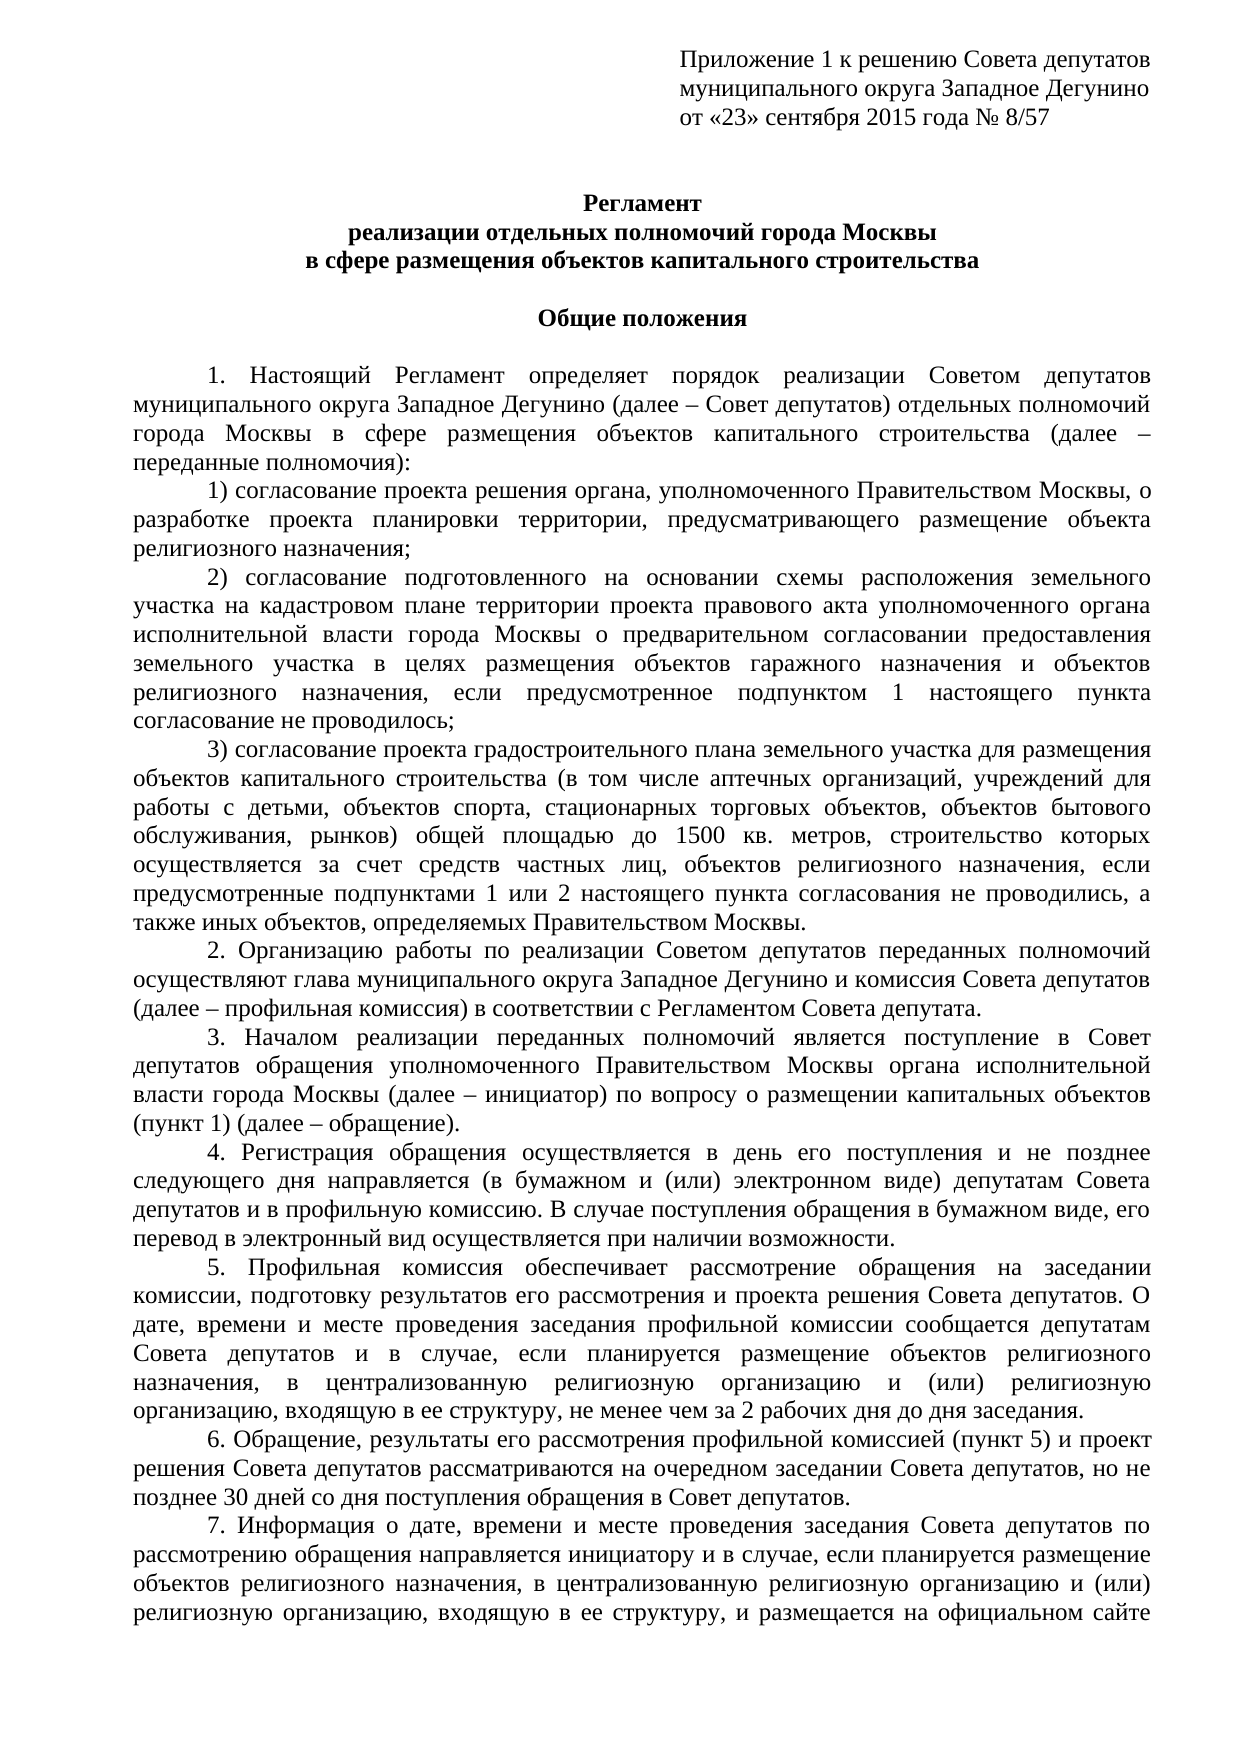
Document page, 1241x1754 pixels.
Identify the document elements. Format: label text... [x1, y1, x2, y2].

text 4. Регистрация обращения осуществляется в день его поступления и не позднее следующего дня направляется (в бумажном и (или) электронном виде) депутатам Совета депутатов и в профильную комиссию. В случае поступления обращения в бумажном виде, его перевод в электронный вид осуществляется при наличии возможности. [133, 1137, 1152, 1252]
text Регламент [133, 188, 1152, 217]
text 6. Обращение, результаты его рассмотрения профильной комиссией (пункт 5) и проект решения Совета депутатов рассматриваются на очередном заседании Совета депутатов, но не позднее 30 дней со дня поступления обращения в Совет депутатов. [133, 1424, 1152, 1511]
text Общие положения [133, 303, 1152, 332]
text 2) согласование подготовленного на основании схемы расположения земельного участка на кадастровом плане территории проекта правового акта уполномоченного органа исполнительной власти города Москвы о предварительном согласовании предоставления земельного участка в целях размещения объектов гаражного назначения и объектов религиозного назначения, если предусмотренное подпунктом 1 настоящего пункта согласование не проводилось; [133, 562, 1152, 734]
text в сфере размещения объектов капитального строительства [133, 246, 1152, 274]
text от «23» сентября 2015 года № 8/57 [679, 102, 1152, 131]
text 5. Профильная комиссия обеспечивает рассмотрение обращения на заседании комиссии, подготовку результатов его рассмотрения и проекта решения Совета депутатов. О дате, времени и месте проведения заседания профильной комиссии сообщается депутатам Совета депутатов и в случае, если планируется размещение объектов религиозного назначения, в централизованную религиозную организацию и (или) религиозную организацию, входящую в ее структуру, не менее чем за 2 рабочих дня до дня заседания. [133, 1252, 1152, 1424]
text реализации отдельных полномочий города Москвы [133, 217, 1152, 246]
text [133, 1511, 1152, 1626]
text 3. Началом реализации переданных полномочий является поступление в Совет депутатов обращения уполномоченного Правительством Москвы органа исполнительной власти города Москвы (далее – инициатор) по вопросу о размещении капитальных объектов (пункт 1) (далее – обращение). [133, 1022, 1152, 1137]
text Приложение 1 к решению Совета депутатов муниципального округа Западное Дегунино [679, 44, 1152, 102]
text 2. Организацию работы по реализации Советом депутатов переданных полномочий осуществляют глава муниципального округа Западное Дегунино и комиссия Совета депутатов (далее – профильная комиссия) в соответствии с Регламентом Совета депутата. [133, 936, 1152, 1022]
text 1. Настоящий Регламент определяет порядок реализации Советом депутатов муниципального округа Западное Дегунино (далее – Совет депутатов) отдельных полномочий города Москвы в сфере размещения объектов капитального строительства (далее – переданные полномочия): [133, 361, 1152, 476]
text 1) согласование проекта решения органа, уполномоченного Правительством Москвы, о разработке проекта планировки территории, предусматривающего размещение объекта религиозного назначения; [133, 476, 1152, 562]
text 3) согласование проекта градостроительного плана земельного участка для размещения объектов капитального строительства (в том числе аптечных организаций, учреждений для работы с детьми, объектов спорта, стационарных торговых объектов, объектов бытового обслуживания, рынков) общей площадью до , строительство которых осуществляется за счет средств частных лиц, объектов религиозного назначения, если предусмотренные подпунктами 1 или 2 настоящего пункта согласования не проводились, а также иных объектов, определяемых Правительством Москвы. [133, 734, 1152, 936]
